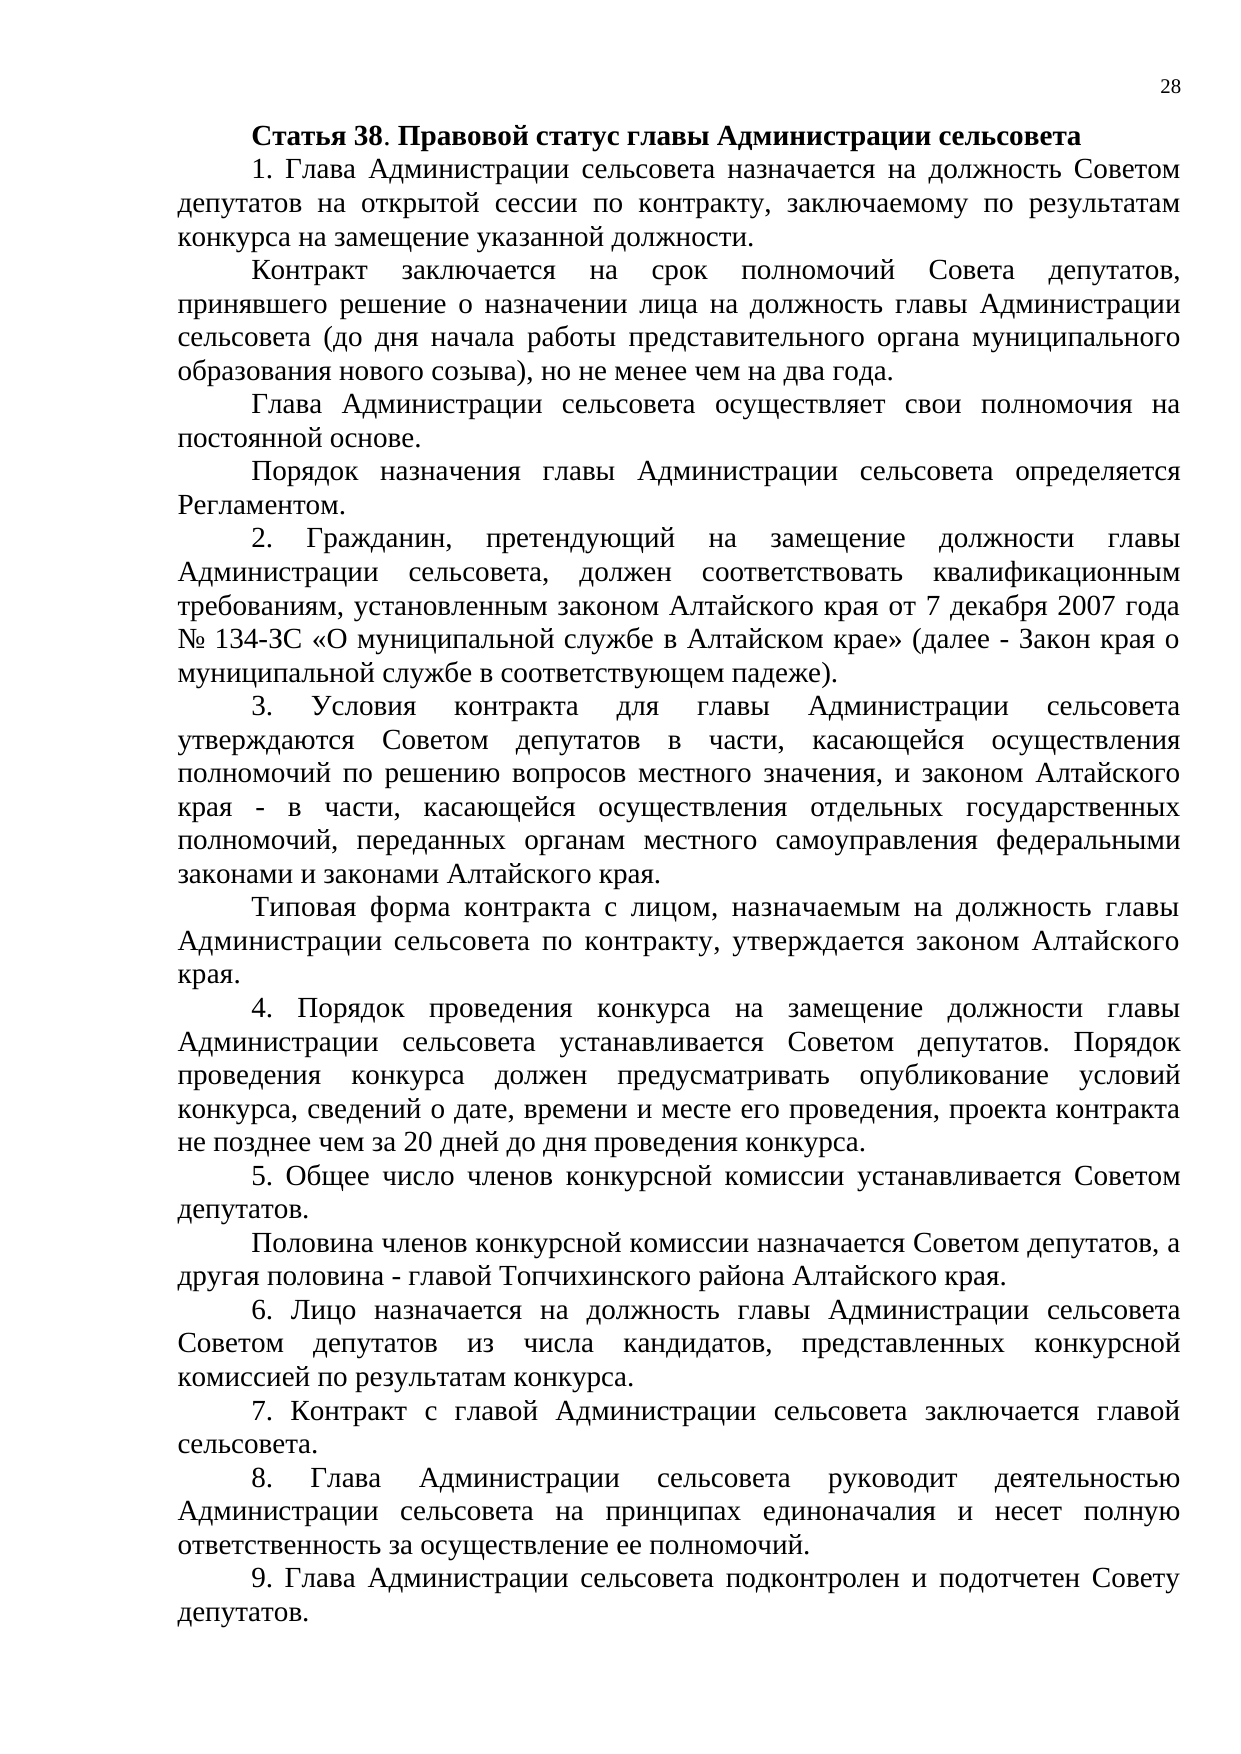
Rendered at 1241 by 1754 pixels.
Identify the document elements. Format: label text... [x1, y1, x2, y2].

text Типовая форма контракта с лицом, назначаемым на должность главы Администрации сельсовета по контракту, утверждается законом Алтайского края. [177, 889, 1181, 990]
text Порядок назначения главы Администрации сельсовета определяется Регламентом. [177, 453, 1181, 521]
text 5. Общее число членов конкурсной комиссии устанавливается Советом депутатов. [177, 1158, 1181, 1225]
text Глава Администрации сельсовета осуществляет свои полномочия на постоянной основе. [177, 386, 1181, 453]
text 2. Гражданин, претендующий на замещение должности главы Администрации сельсовета, должен соответствовать квалификационным требованиям, установленным законом Алтайского края от 7 декабря 2007 года № 134-ЗС «О муниципальной службе в Алтайском крае» (далее - Закон края о муниципальной службе в соответствующем падеже). [177, 521, 1181, 688]
text 6. Лицо назначается на должность главы Администрации сельсовета Советом депутатов из числа кандидатов, представленных конкурсной комиссией по результатам конкурса. [177, 1292, 1181, 1393]
text 4. Порядок проведения конкурса на замещение должности главы Администрации сельсовета устанавливается Советом депутатов. Порядок проведения конкурса должен предусматривать опубликование условий конкурса, сведений о дате, времени и месте его проведения, проекта контракта не позднее чем за 20 дней до дня проведения конкурса. [177, 990, 1181, 1158]
text Статья 38. Правовой статус главы Администрации сельсовета [177, 118, 1181, 152]
text 7. Контракт с главой Администрации сельсовета заключается главой сельсовета. [177, 1393, 1181, 1460]
text Половина членов конкурсной комиссии назначается Советом депутатов, а другая половина - главой Топчихинского района Алтайского края. [177, 1225, 1181, 1292]
text 3. Условия контракта для главы Администрации сельсовета утверждаются Советом депутатов в части, касающейся осуществления полномочий по решению вопросов местного значения, и законом Алтайского края - в части, касающейся осуществления отдельных государственных полномочий, переданных органам местного самоуправления федеральными законами и законами Алтайского края. [177, 688, 1181, 889]
text Контракт заключается на срок полномочий Совета депутатов, принявшего решение о назначении лица на должность главы Администрации сельсовета (до дня начала работы представительного органа муниципального образования нового созыва), но не менее чем на два года. [177, 252, 1181, 386]
text 8. Глава Администрации сельсовета руководит деятельностью Администрации сельсовета на принципах единоначалия и несет полную ответственность за осуществление ее полномочий. [177, 1460, 1181, 1560]
text 9. Глава Администрации сельсовета подконтролен и подотчетен Совету депутатов. [177, 1560, 1181, 1627]
text 1. Глава Администрации сельсовета назначается на должность Советом депутатов на открытой сессии по контракту, заключаемому по результатам конкурса на замещение указанной должности. [177, 152, 1181, 252]
